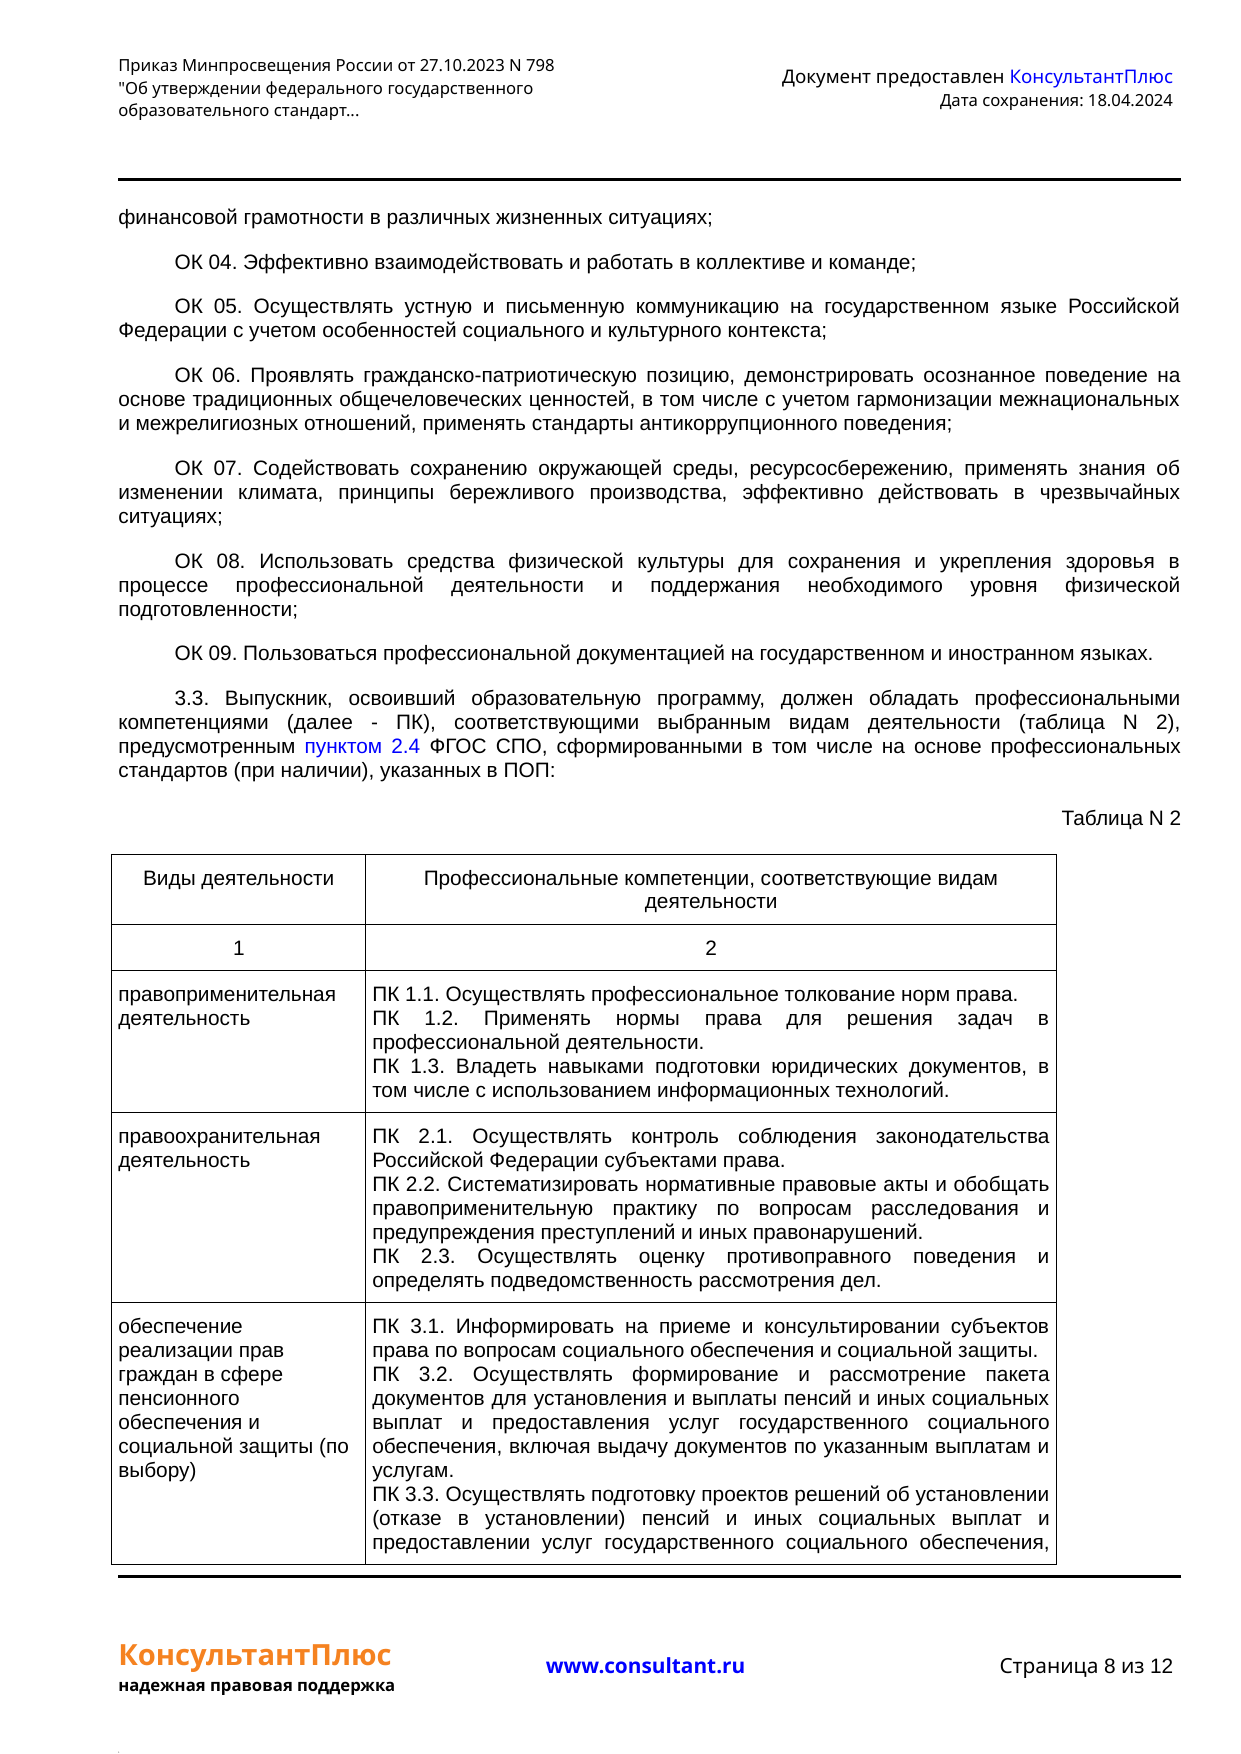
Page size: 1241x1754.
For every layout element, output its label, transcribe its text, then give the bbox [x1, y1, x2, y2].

table_cell 2 [366, 925, 1056, 970]
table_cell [366, 1303, 1056, 1564]
text ОК 06. Проявлять гражданско-патриотическую позицию, демонстрировать осознанное поведение на основе традиционных общечеловеческих ценностей, в том числе с учетом гармонизации межнациональных и межрелигиозных отношений, применять стандарты антикоррупционного поведения; [118, 363, 1181, 435]
table_cell правоохранительная деятельность [112, 1113, 365, 1302]
text 3.3. Выпускник, освоивший образовательную программу, должен обладать профессиональными компетенциями (далее - ПК), соответствующими выбранным видам деятельности (таблица N 2), предусмотренным пунктом 2.4 ФГОС СПО, сформированными в том числе на основе профессиональных стандартов (при наличии), указанных в ПОП: [118, 686, 1181, 782]
text ОК 04. Эффективно взаимодействовать и работать в коллективе и команде; [118, 249, 1181, 273]
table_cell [112, 1303, 365, 1564]
text ОК 05. Осуществлять устную и письменную коммуникацию на государственном языке Российской Федерации с учетом особенностей социального и культурного контекста; [118, 294, 1181, 342]
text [118, 205, 1181, 229]
table_cell ПК 2.1. Осуществлять контроль соблюдения законодательства Российской Федерации субъектами права. ПК 2.2. Систематизировать нормативные правовые акты и обобщать правоприменительную практику по вопросам расследования и предупреждения преступлений и иных правонарушений. ПК 2.3. Осуществлять оценку противоправного поведения и определять подведомственность рассмотрения дел. [366, 1113, 1056, 1302]
table_header Профессиональные компетенции, соответствующие видам деятельности [366, 855, 1056, 924]
table_cell ПК 1.1. Осуществлять профессиональное толкование норм права. ПК 1.2. Применять нормы права для решения задач в профессиональной деятельности. ПК 1.3. Владеть навыками подготовки юридических документов, в том числе с использованием информационных технологий. [366, 971, 1056, 1112]
table_cell правоприменительная деятельность [112, 971, 365, 1112]
table_cell 1 [112, 925, 365, 970]
text Таблица N 2 [118, 806, 1181, 830]
table_header Виды деятельности [112, 855, 365, 924]
text ОК 08. Использовать средства физической культуры для сохранения и укрепления здоровья в процессе профессиональной деятельности и поддержания необходимого уровня физической подготовленности; [118, 548, 1181, 620]
text ОК 09. Пользоваться профессиональной документацией на государственном и иностранном языках. [118, 641, 1181, 665]
text ОК 07. Содействовать сохранению окружающей среды, ресурсосбережению, применять знания об изменении климата, принципы бережливого производства, эффективно действовать в чрезвычайных ситуациях; [118, 456, 1181, 528]
